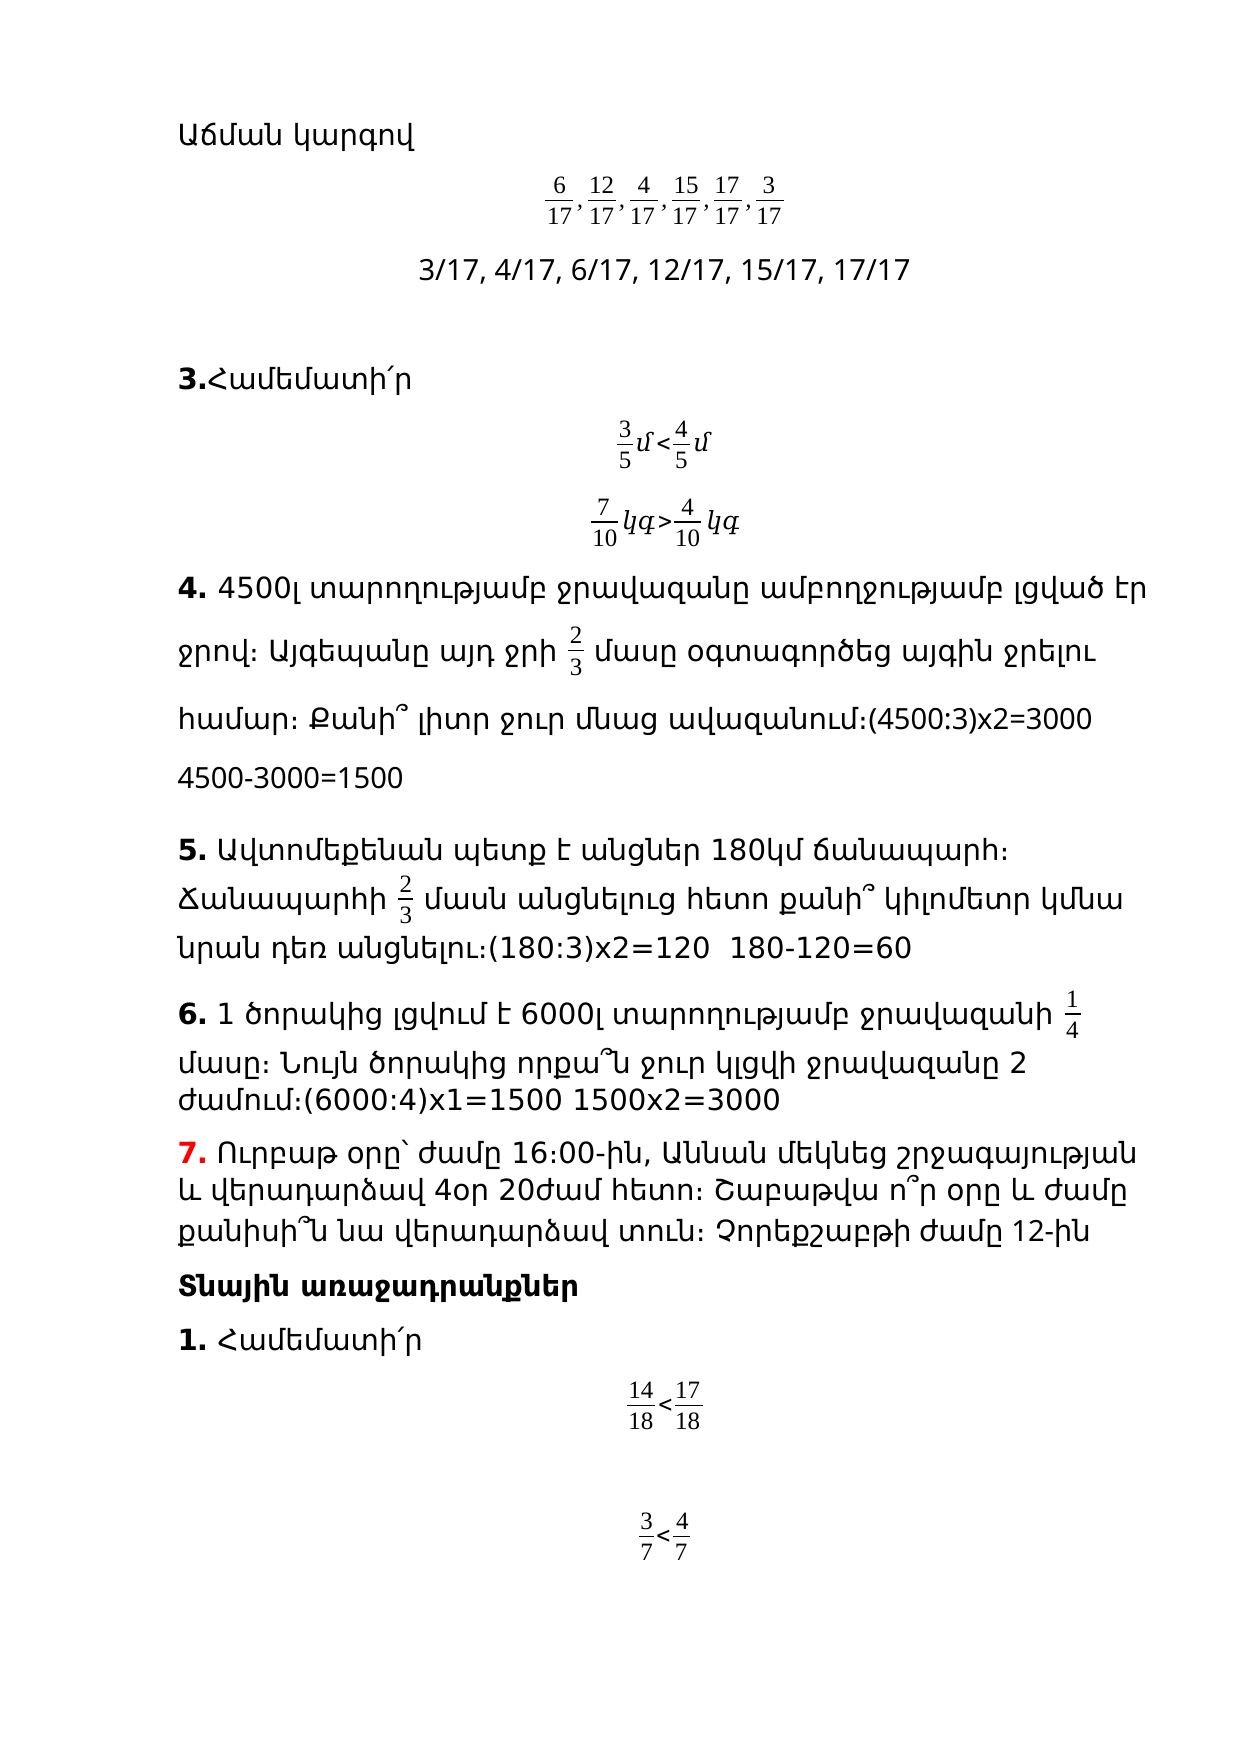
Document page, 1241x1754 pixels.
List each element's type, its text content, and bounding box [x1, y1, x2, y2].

text 4․ [177, 571, 1152, 797]
text 6․ [177, 985, 1152, 1117]
text 7․ [177, 1137, 1152, 1250]
text 3/17, 4/17, 6/17, 12/17, 15/17, 17/17 [177, 249, 1152, 289]
text 1․ [177, 1323, 1152, 1357]
text 3․ [177, 362, 1152, 396]
text 5․ [177, 833, 1152, 966]
